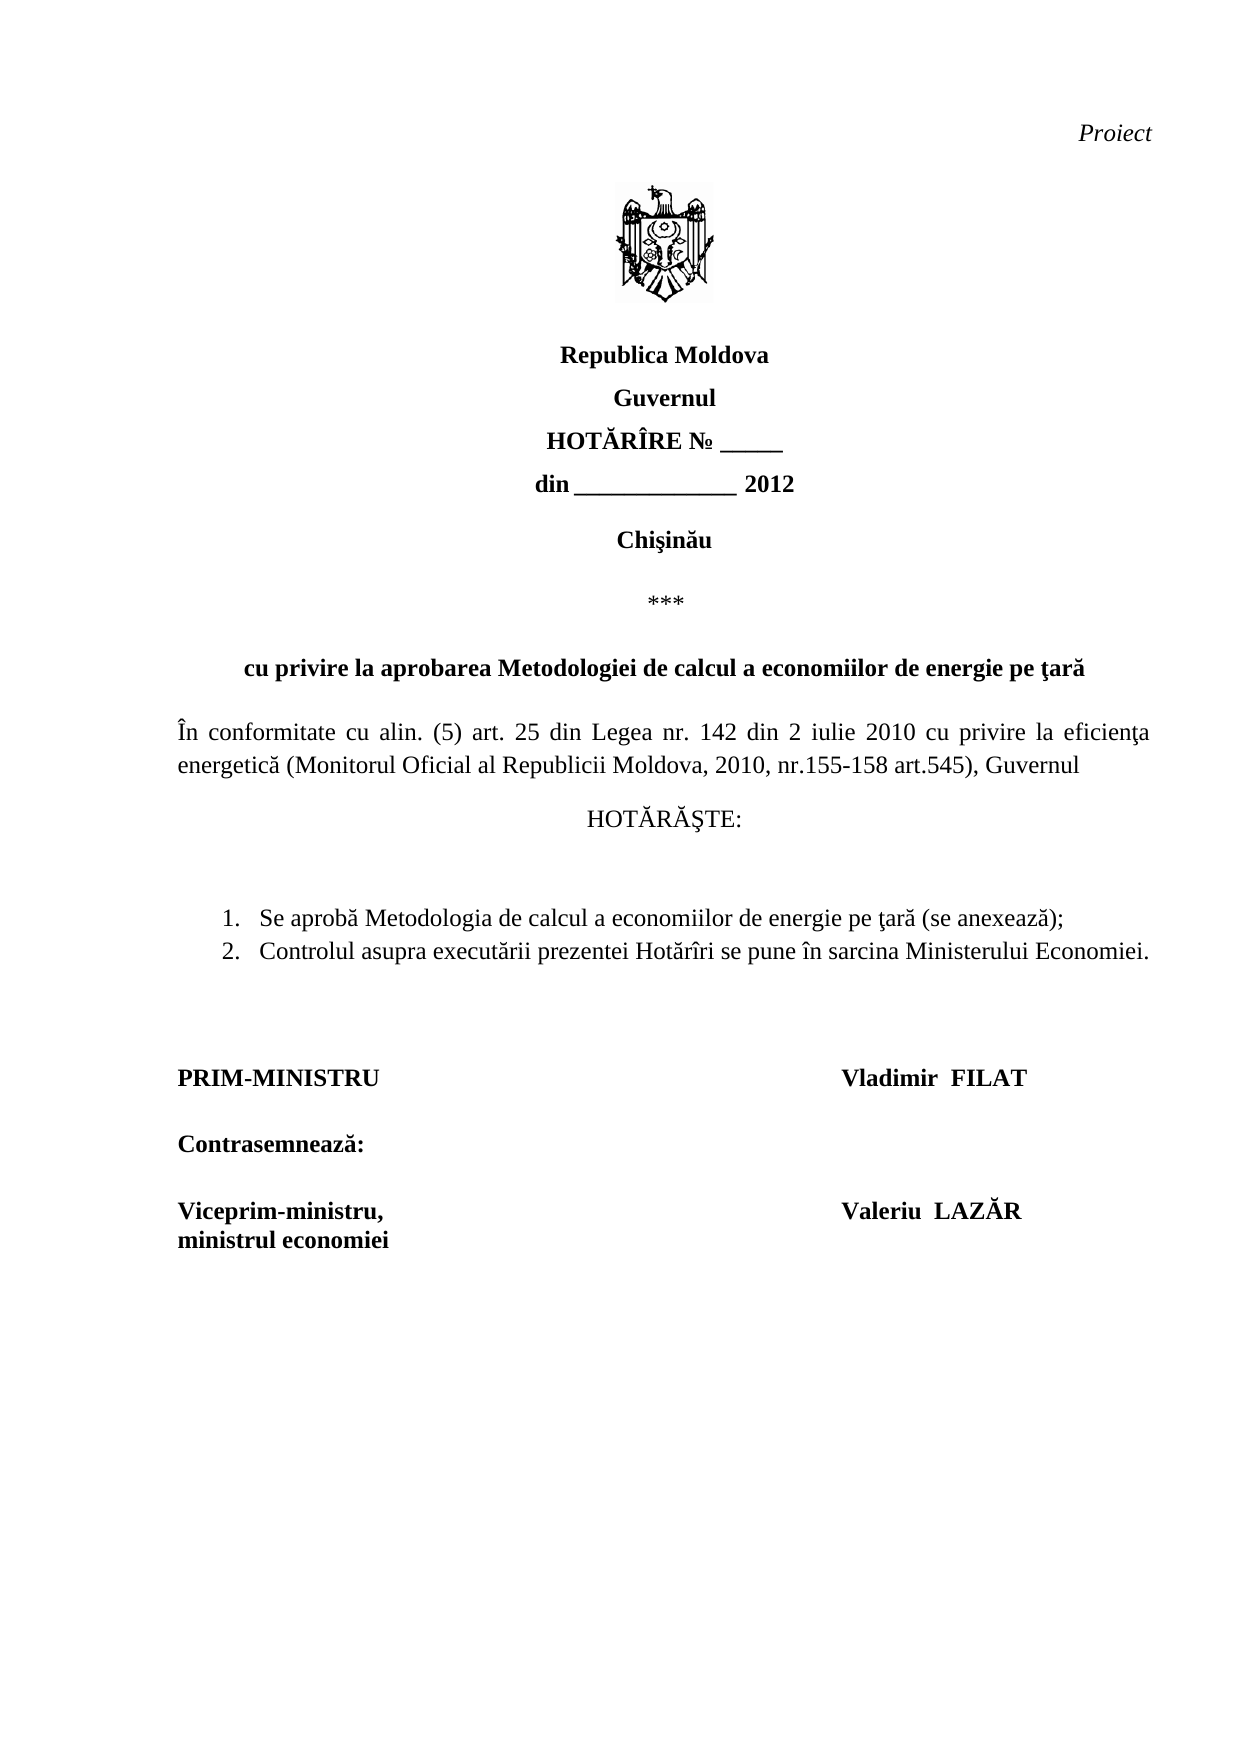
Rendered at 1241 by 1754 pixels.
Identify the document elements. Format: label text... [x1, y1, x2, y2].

text Contrasemnează: [177, 1129, 1152, 1158]
text *** [177, 589, 1152, 618]
text cu privire la aprobarea Metodologiei de calcul a economiilor de energie pe ţară [177, 653, 1152, 682]
text HOTĂRÎRE № _____ [177, 426, 1152, 455]
text din _____________ 2012 [177, 469, 1152, 498]
text Republica Moldova [177, 340, 1152, 369]
text PRIM-MINISTRU Vladimir FILAT [177, 1063, 1152, 1092]
text Guvernul [177, 383, 1152, 412]
list Se aprobă Metodologia de calcul a economiilor de energie pe ţară (se anexează); [222, 903, 1152, 932]
text Chişinău [177, 525, 1152, 554]
text În conformitate cu alin. (5) art. 25 din Legea nr. 142 din 2 iulie 2010 cu privire la eficienţa energetică (Monitorul Oficial al Republicii Moldova, 2010, nr.155-158 art.545), Guvernul [177, 717, 1152, 779]
list Controlul asupra executării prezentei Hotărîri se pune în sarcina Ministerului Economiei. [222, 936, 1160, 965]
text ministrul economiei [177, 1225, 1152, 1253]
text Proiect [177, 118, 1152, 147]
text Viceprim-ministru, Valeriu LAZĂR [177, 1196, 1152, 1225]
text HOTĂRĂŞTE: [177, 804, 1152, 833]
